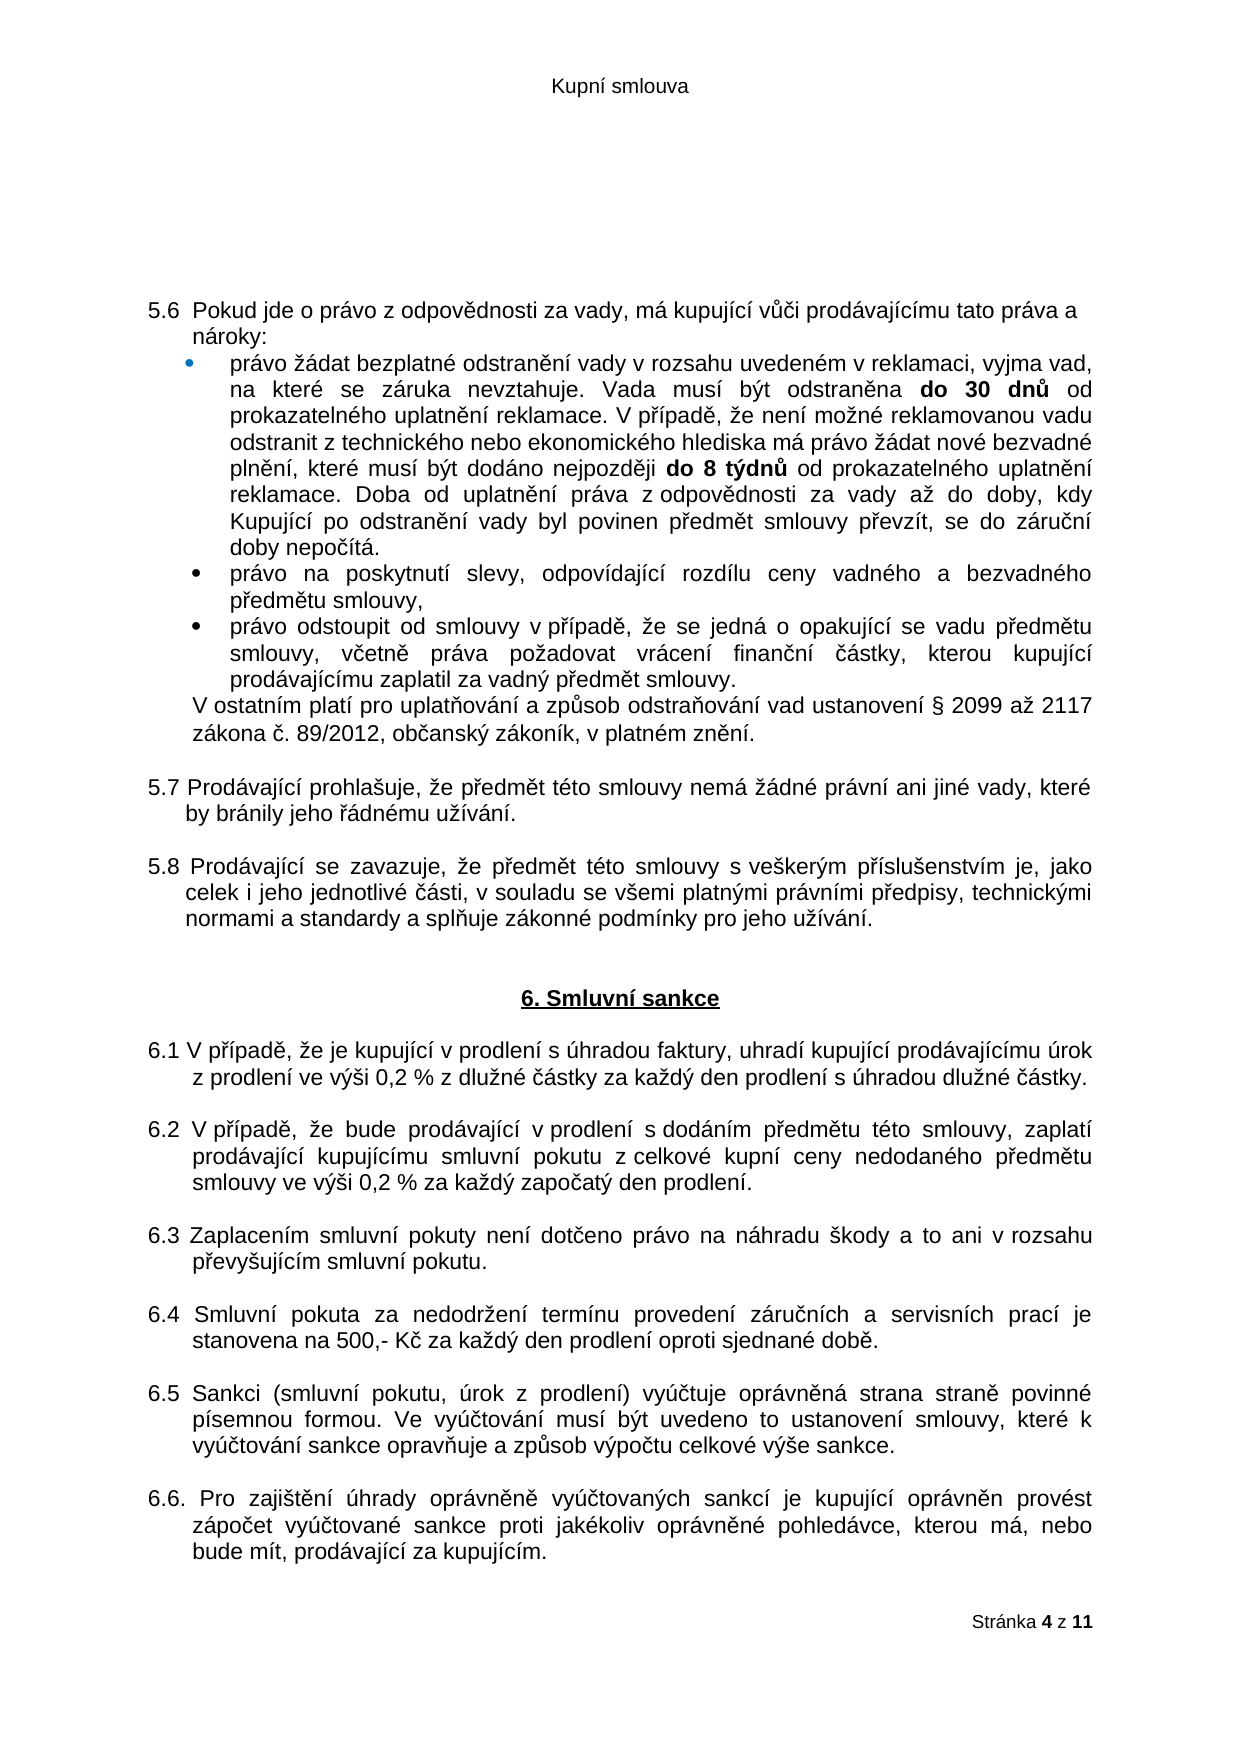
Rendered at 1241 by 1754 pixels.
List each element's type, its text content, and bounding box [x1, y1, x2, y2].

list právo na poskytnutí slevy, odpovídající rozdílu ceny vadného a bezvadného předmětu smlouvy, [192, 560, 1092, 613]
text 5.8 Prodávající se zavazuje, že předmět této smlouvy s veškerým příslušenstvím je, jako celek i jeho jednotlivé části, v souladu se všemi platnými právními předpisy, technickými normami a standardy a splňuje zákonné podmínky pro jeho užívání. [148, 853, 1092, 932]
text 6.6. Pro zajištění úhrady oprávněně vyúčtovaných sankcí je kupující oprávněn provést zápočet vyúčtované sankce proti jakékoliv oprávněné pohledávce, kterou má, nebo bude mít, prodávající za kupujícím. [148, 1485, 1092, 1564]
list právo odstoupit od smlouvy v případě, že se jedná o opakující se vadu předmětu smlouvy, včetně práva požadovat vrácení finanční částky, kterou kupující prodávajícímu zaplatil za vadný předmět smlouvy. [192, 613, 1092, 692]
text 6.1 V případě, že je kupující v prodlení s úhradou faktury, uhradí kupující prodávajícímu úrok z prodlení ve výši 0,2 % z dlužné částky za každý den prodlení s úhradou dlužné částky. [148, 1037, 1092, 1090]
text 6.4 Smluvní pokuta za nedodržení termínu provedení záručních a servisních prací je stanovena na 500,- Kč za každý den prodlení oproti sjednané době. [148, 1301, 1092, 1353]
text 6.3 Zaplacením smluvní pokuty není dotčeno právo na náhradu škody a to ani v rozsahu převyšujícím smluvní pokutu. [148, 1222, 1092, 1274]
text 5.7 Prodávající prohlašuje, že předmět této smlouvy nemá žádné právní ani jiné vady, které by bránily jeho řádnému užívání. [148, 774, 1092, 826]
text 6.5 Sankci (smluvní pokutu, úrok z prodlení) vyúčtuje oprávněná strana straně povinné písemnou formou. Ve vyúčtování musí být uvedeno to ustanovení smlouvy, které k vyúčtování sankce opravňuje a způsob výpočtu celkové výše sankce. [148, 1380, 1092, 1459]
text V ostatním platí pro uplatňování a způsob odstraňování vad ustanovení § 2099 až 2117 zákona č. 89/2012, občanský zákoník, v platném znění. [192, 692, 1092, 747]
text 6. Smluvní sankce [148, 984, 1092, 1011]
text 6.2 V případě, že bude prodávající v prodlení s dodáním předmětu této smlouvy, zaplatí prodávající kupujícímu smluvní pokutu z celkové kupní ceny nedodaného předmětu smlouvy ve výši 0,2 % za každý započatý den prodlení. [148, 1116, 1092, 1195]
text 5.6 Pokud jde o právo z odpovědnosti za vady, má kupující vůči prodávajícímu tato práva a nároky: [148, 297, 1092, 349]
list právo žádat bezplatné odstranění vady v rozsahu uvedeném v reklamaci, vyjma vad, na které se záruka nevztahuje. Vada musí být odstraněna do 30 dnů od prokazatelného uplatnění reklamace. V případě, že není možné reklamovanou vadu odstranit z technického nebo ekonomického hlediska má právo žádat nové bezvadné plnění, které musí být dodáno nejpozději do 8 týdnů od prokazatelného uplatnění reklamace. Doba od uplatnění práva z odpovědnosti za vady až do doby, kdy Kupující po odstranění vady byl povinen předmět smlouvy převzít, se do záruční doby nepočítá. [185, 349, 1092, 560]
